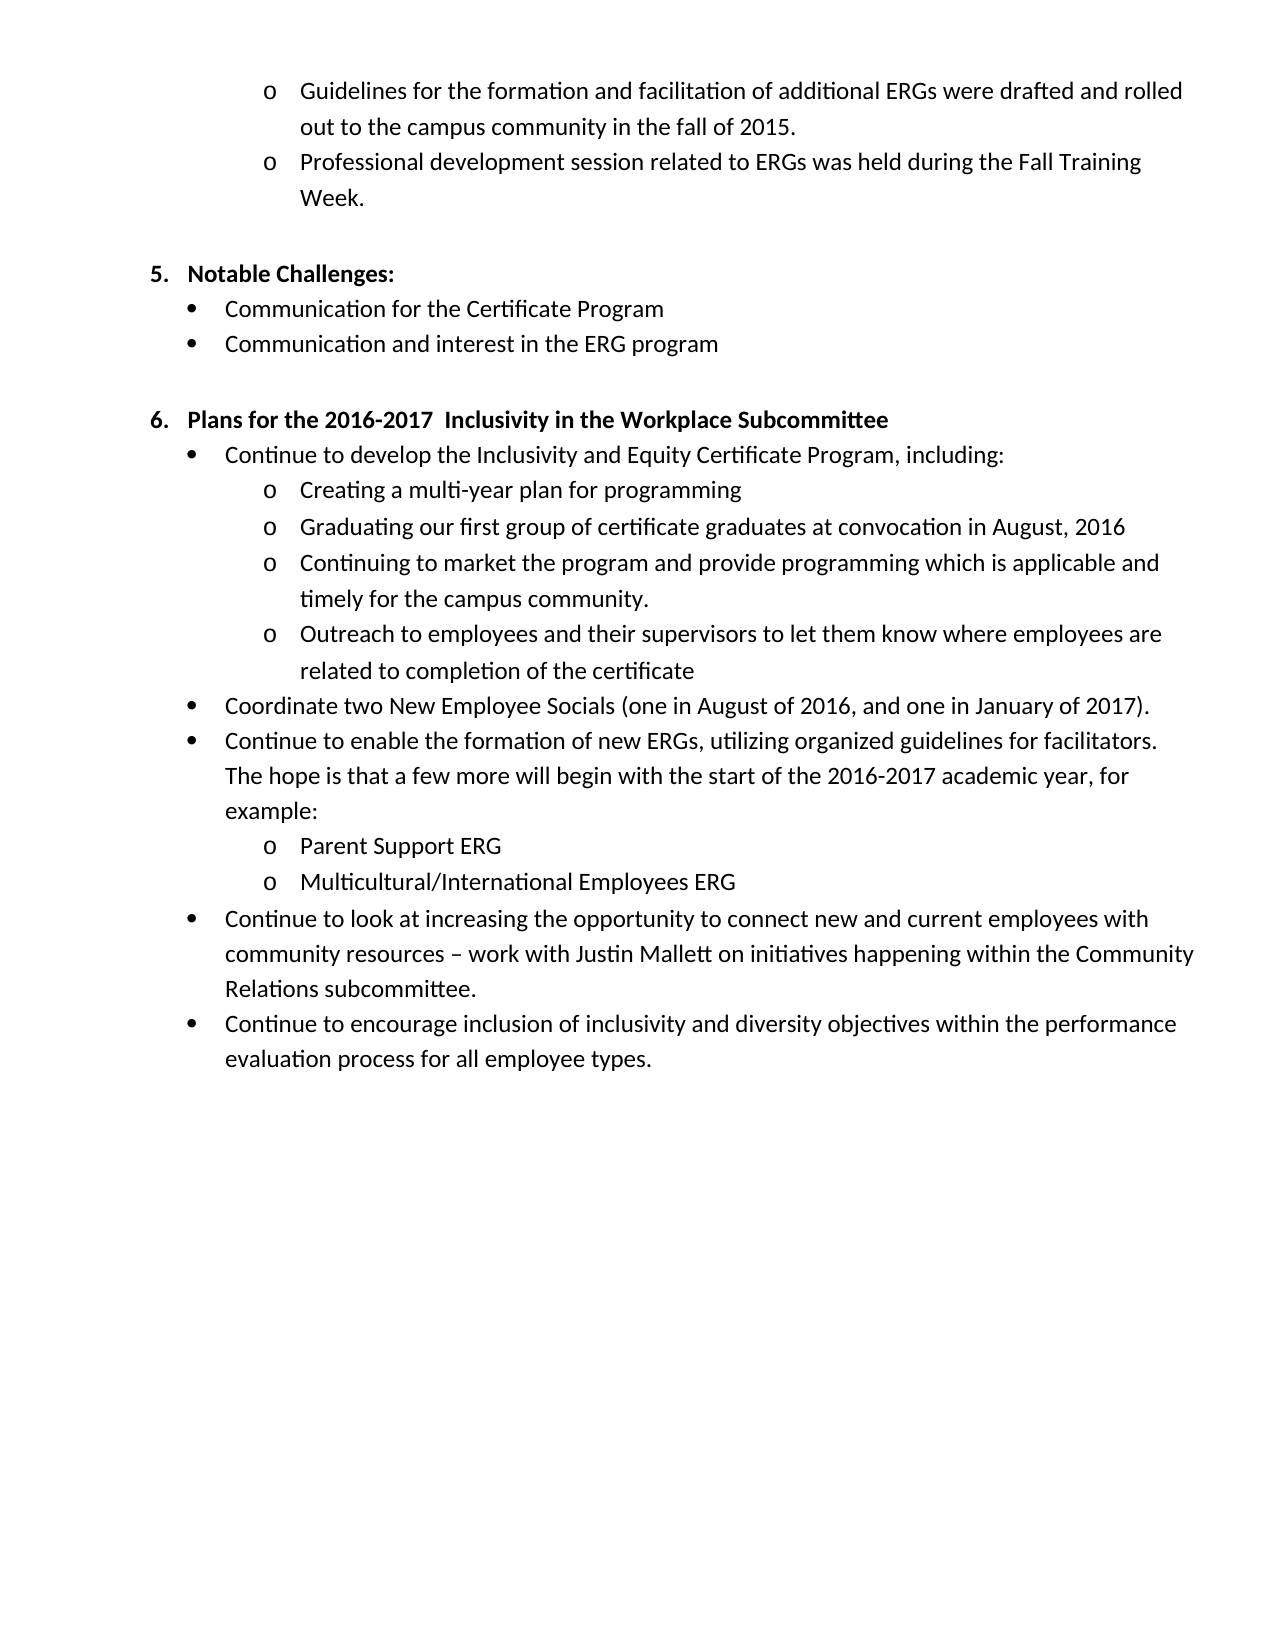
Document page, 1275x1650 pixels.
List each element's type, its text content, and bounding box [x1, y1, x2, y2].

list Guidelines for the formation and facilitation of additional ERGs were drafted and rolled out to the campus community in the fall of 2015. [262, 75, 1200, 142]
list Outreach to employees and their supervisors to let them know where employees are related to completion of the certificate [262, 618, 1200, 685]
list Plans for the 2016-2017 Inclusivity in the Workplace Subcommittee [150, 404, 1200, 435]
list Professional development session related to ERGs was held during the Fall Training Week. [262, 146, 1200, 213]
list Multicultural/International Employees ERG [262, 866, 1200, 898]
list Communication for the Certificate Program [187, 293, 1200, 324]
list Coordinate two New Employee Socials (one in August of 2016, and one in January of 2017). [187, 690, 1200, 720]
list Graduating our first group of certificate graduates at convocation in August, 2016 [262, 511, 1200, 543]
list Continue to look at increasing the opportunity to connect new and current employees with community resources – work with Justin Mallett on initiatives happening within the Community Relations subcommittee. [187, 903, 1200, 1003]
list Creating a multi-year plan for programming [262, 474, 1200, 506]
list Continue to develop the Inclusivity and Equity Certificate Program, including: [187, 439, 1200, 470]
list Continue to encourage inclusion of inclusivity and diversity objectives within the performance evaluation process for all employee types. [187, 1008, 1200, 1073]
list Parent Support ERG [262, 830, 1200, 862]
list Continue to enable the formation of new ERGs, utilizing organized guidelines for facilitators. The hope is that a few more will begin with the start of the 2016-2017 academic year, for example: [187, 725, 1200, 825]
list Communication and interest in the ERG program [187, 328, 1200, 359]
list Notable Challenges: [150, 258, 1200, 289]
list Continuing to market the program and provide programming which is applicable and timely for the campus community. [262, 547, 1200, 614]
